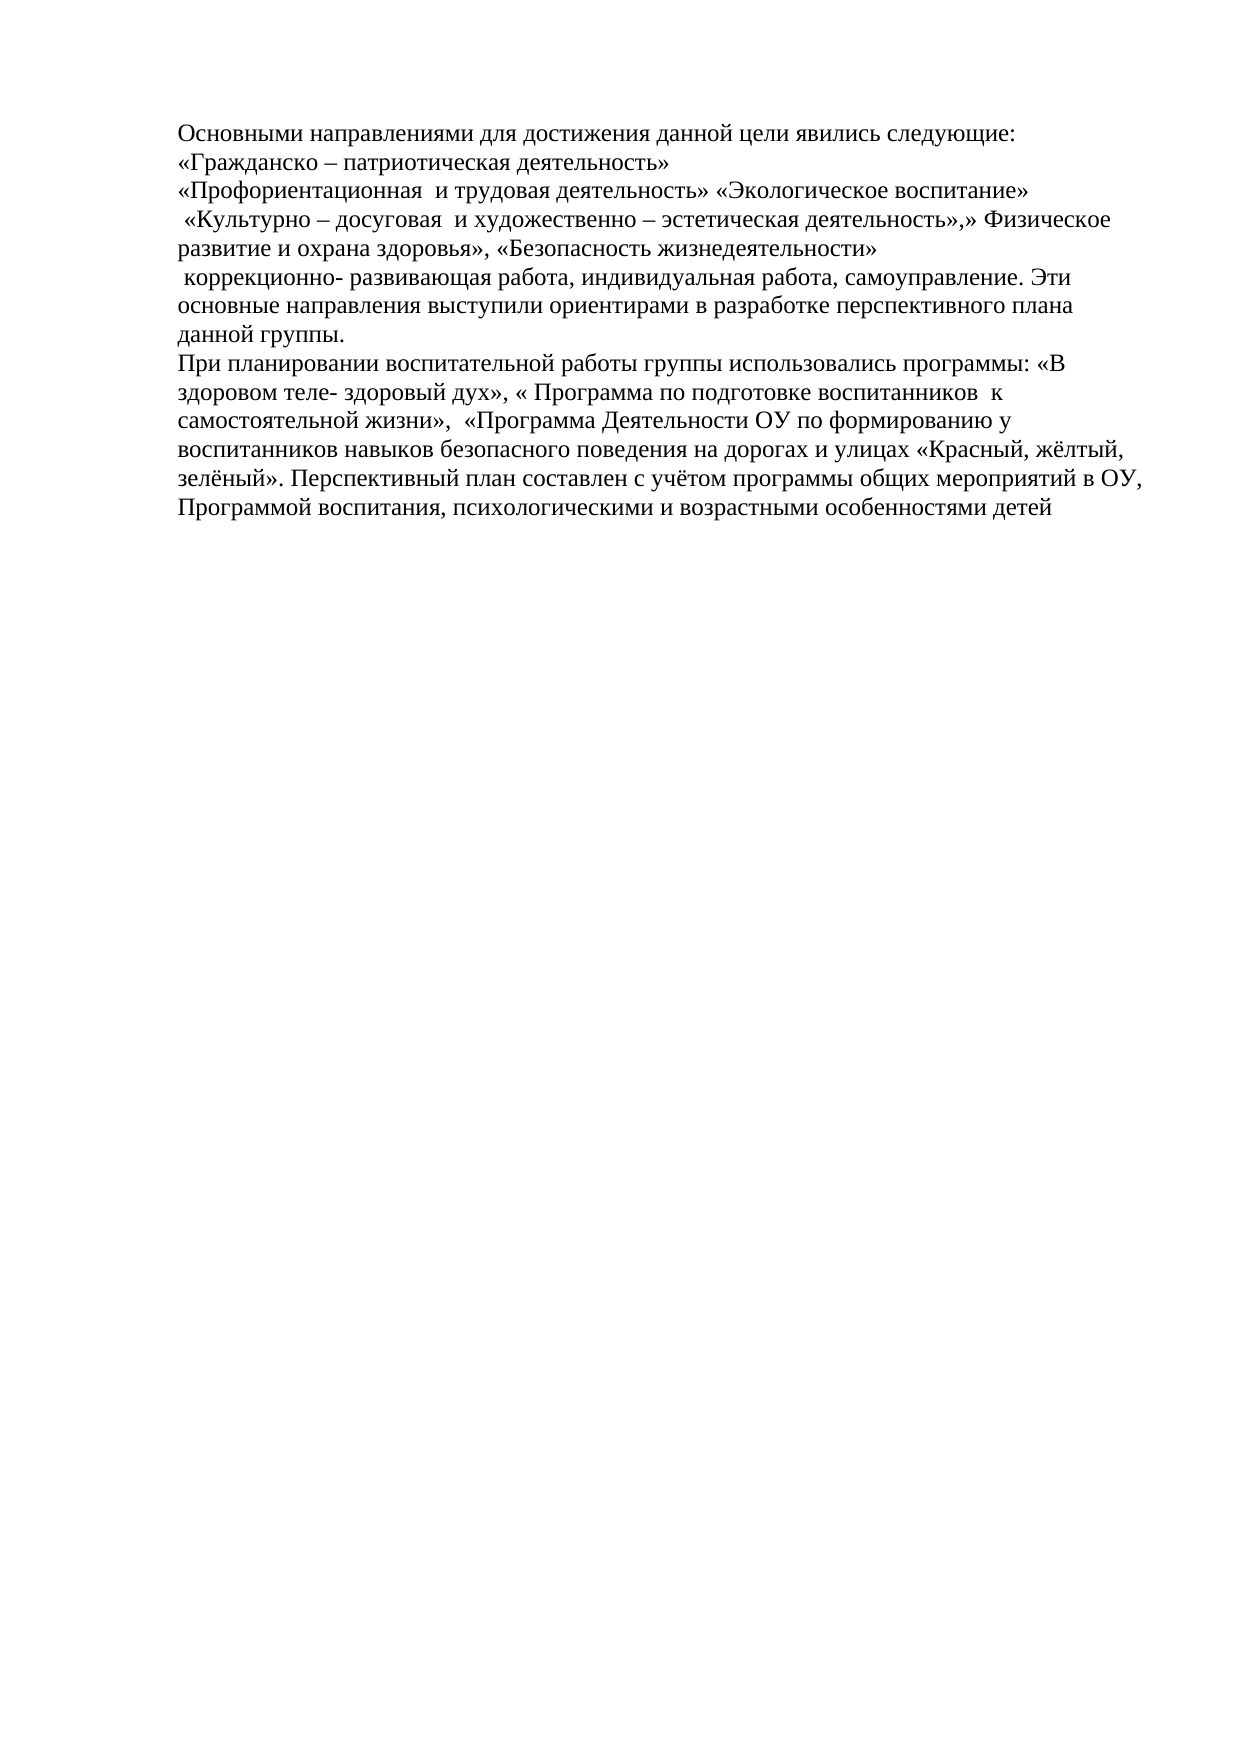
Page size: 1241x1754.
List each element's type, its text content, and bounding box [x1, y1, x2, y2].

text «Профориентационная и трудовая деятельность» «Экологическое воспитание» [177, 176, 1152, 204]
text коррекционно- развивающая работа, индивидуальная работа, самоуправление. Эти основные направления выступили ориентирами в разработке перспективного плана данной группы. [177, 262, 1152, 348]
text «Культурно – досуговая и художественно – эстетическая деятельность»,» Физическое развитие и охрана здоровья», «Безопасность жизнедеятельности» [177, 204, 1152, 262]
text При планировании воспитательной работы группы использовались программы: «В здоровом теле- здоровый дух», « Программа по подготовке воспитанников к самостоятельной жизни», «Программа Деятельности ОУ по формированию у воспитанников навыков безопасного поведения на дорогах и улицах «Красный, жёлтый, зелёный». Перспективный план составлен с учётом программы общих мероприятий в ОУ, Программой воспитания, психологическими и возрастными особенностями детей [177, 348, 1152, 521]
text Основными направлениями для достижения данной цели явились следующие: «Гражданско – патриотическая деятельность» [177, 118, 1152, 176]
